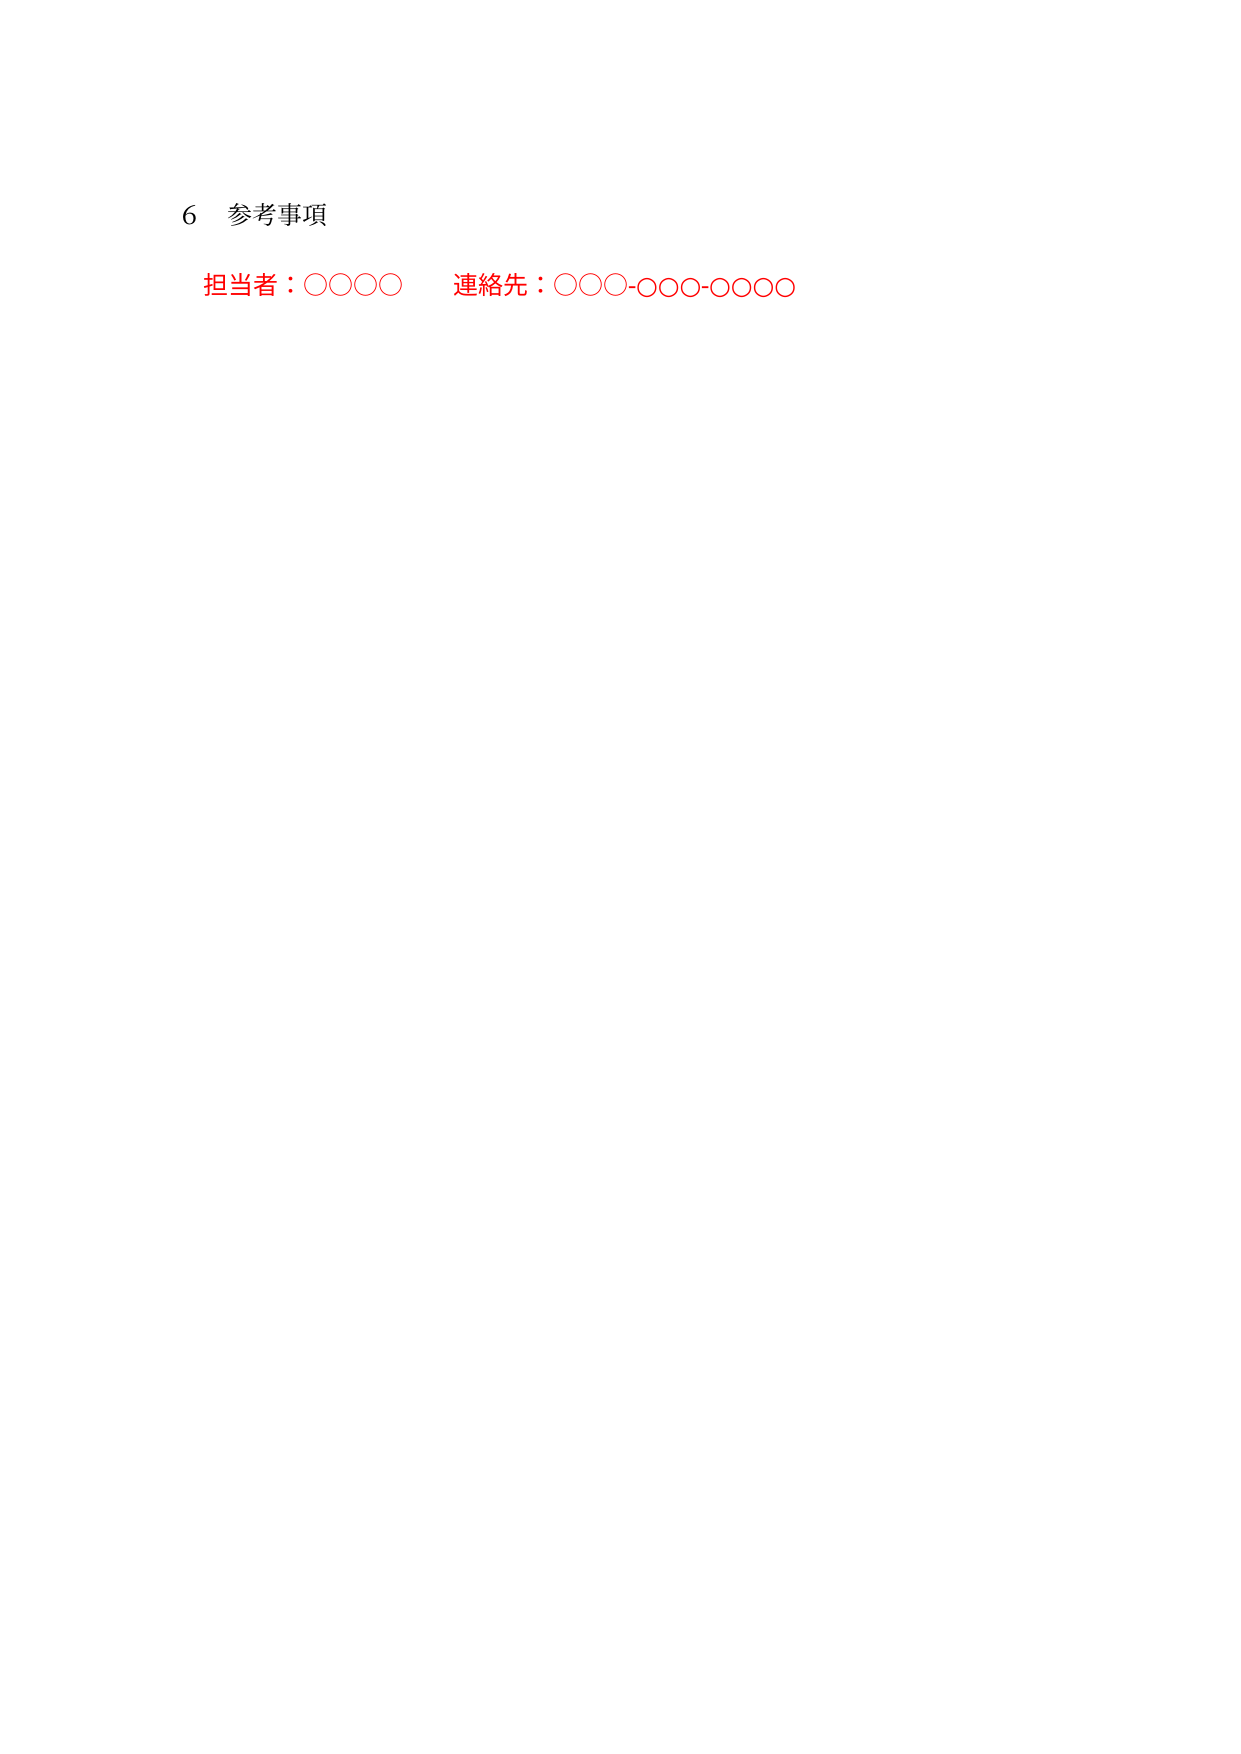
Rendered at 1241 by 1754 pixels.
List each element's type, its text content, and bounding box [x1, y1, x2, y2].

text ６ 参考事項 [177, 179, 1092, 249]
text 担当者：○○○○ 連絡先：○○○-○○○-○○○○ [177, 249, 1092, 319]
